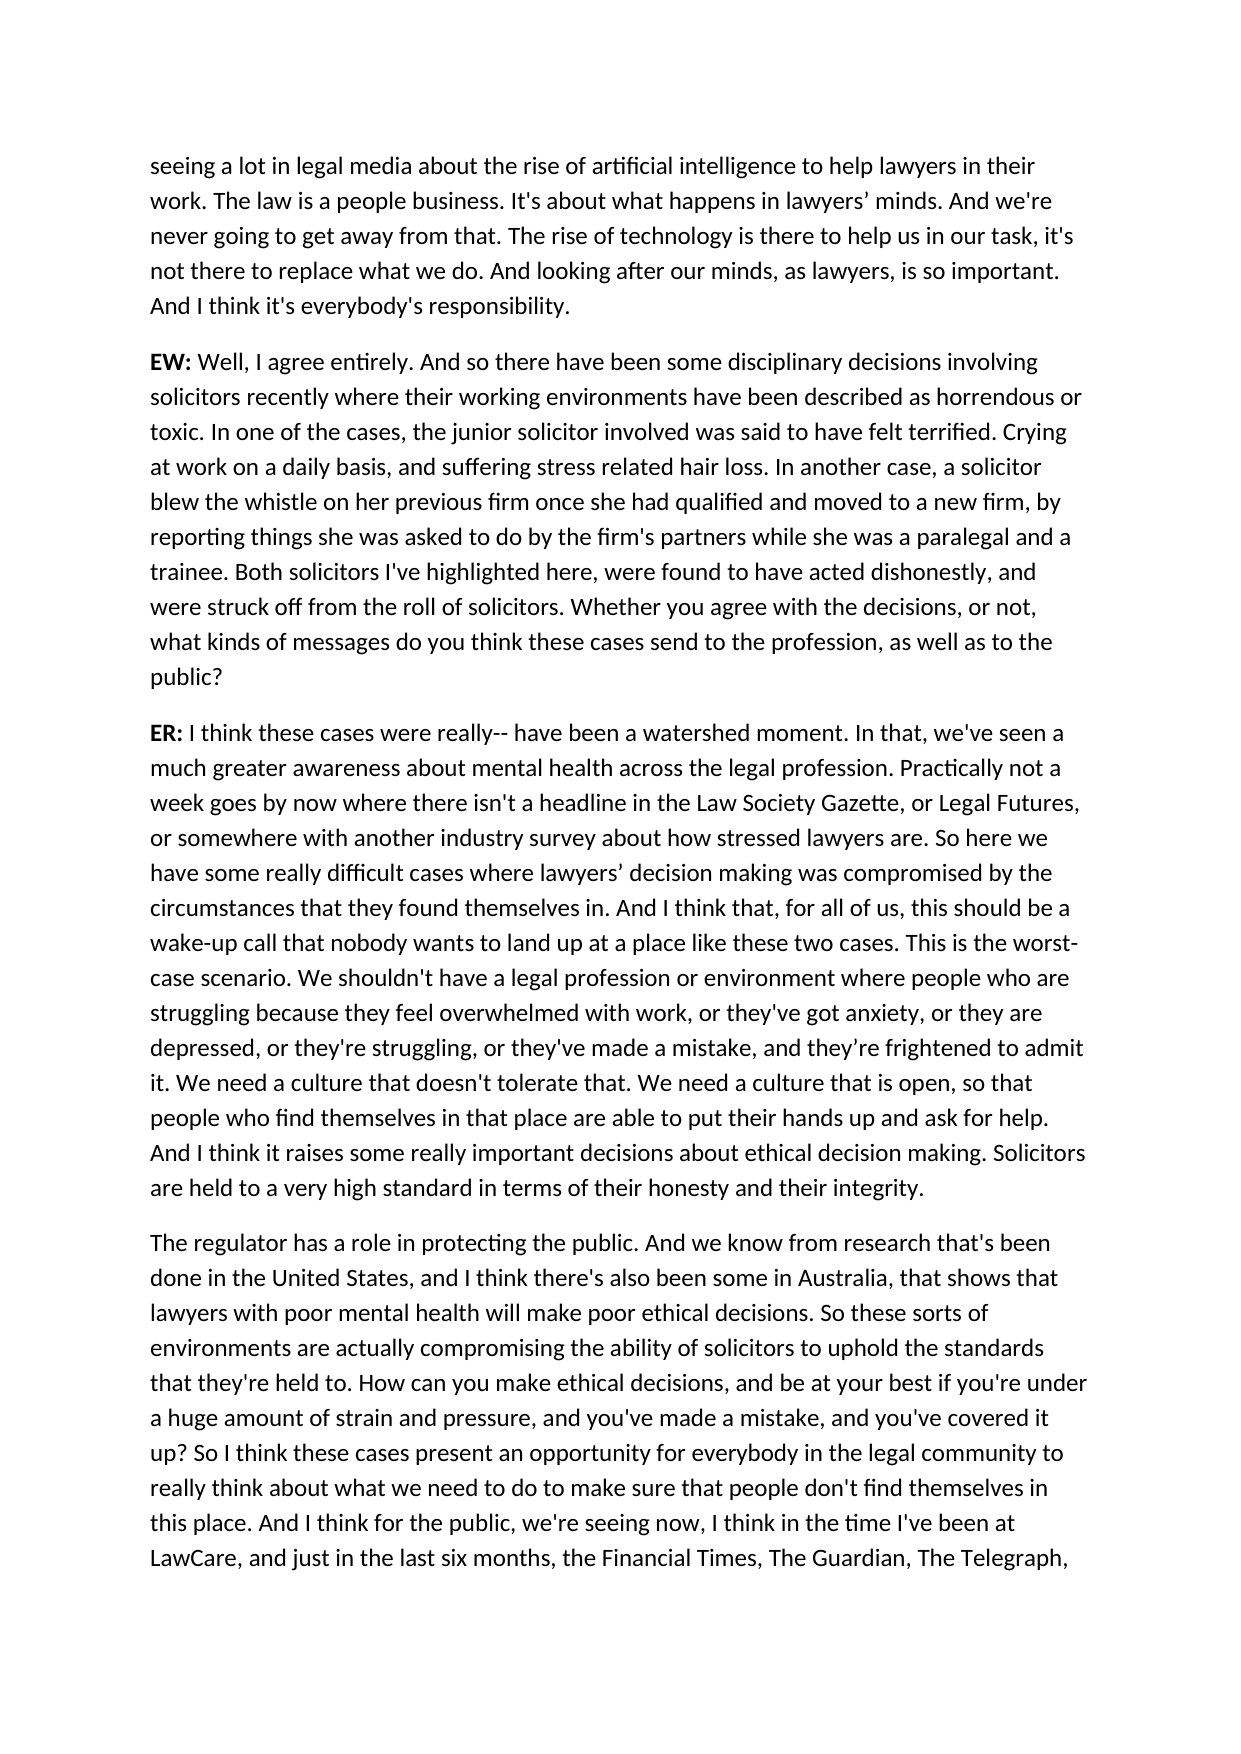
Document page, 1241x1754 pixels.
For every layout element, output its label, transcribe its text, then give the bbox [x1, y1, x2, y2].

text ER: I think these cases were really-- have been a watershed moment. In that, we've seen a much greater awareness about mental health across the legal profession. Practically not a week goes by now where there isn't a headline in the Law Society Gazette, or Legal Futures, or somewhere with another industry survey about how stressed lawyers are. So here we have some really difficult cases where lawyers’ decision making was compromised by the circumstances that they found themselves in. And I think that, for all of us, this should be a wake-up call that nobody wants to land up at a place like these two cases. This is the worst-case scenario. We shouldn't have a legal profession or environment where people who are struggling because they feel overwhelmed with work, or they've got anxiety, or they are depressed, or they're struggling, or they've made a mistake, and they’re frightened to admit it. We need a culture that doesn't tolerate that. We need a culture that is open, so that people who find themselves in that place are able to put their hands up and ask for help. And I think it raises some really important decisions about ethical decision making. Solicitors are held to a very high standard in terms of their honesty and their integrity. [150, 717, 1090, 1202]
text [150, 1227, 1090, 1573]
text EW: Well, I agree entirely. And so there have been some disciplinary decisions involving solicitors recently where their working environments have been described as horrendous or toxic. In one of the cases, the junior solicitor involved was said to have felt terrified. Crying at work on a daily basis, and suffering stress related hair loss. In another case, a solicitor blew the whistle on her previous firm once she had qualified and moved to a new firm, by reporting things she was asked to do by the firm's partners while she was a paralegal and a trainee. Both solicitors I've highlighted here, were found to have acted dishonestly, and were struck off from the roll of solicitors. Whether you agree with the decisions, or not, what kinds of messages do you think these cases send to the profession, as well as to the public? [150, 346, 1090, 691]
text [150, 150, 1090, 321]
